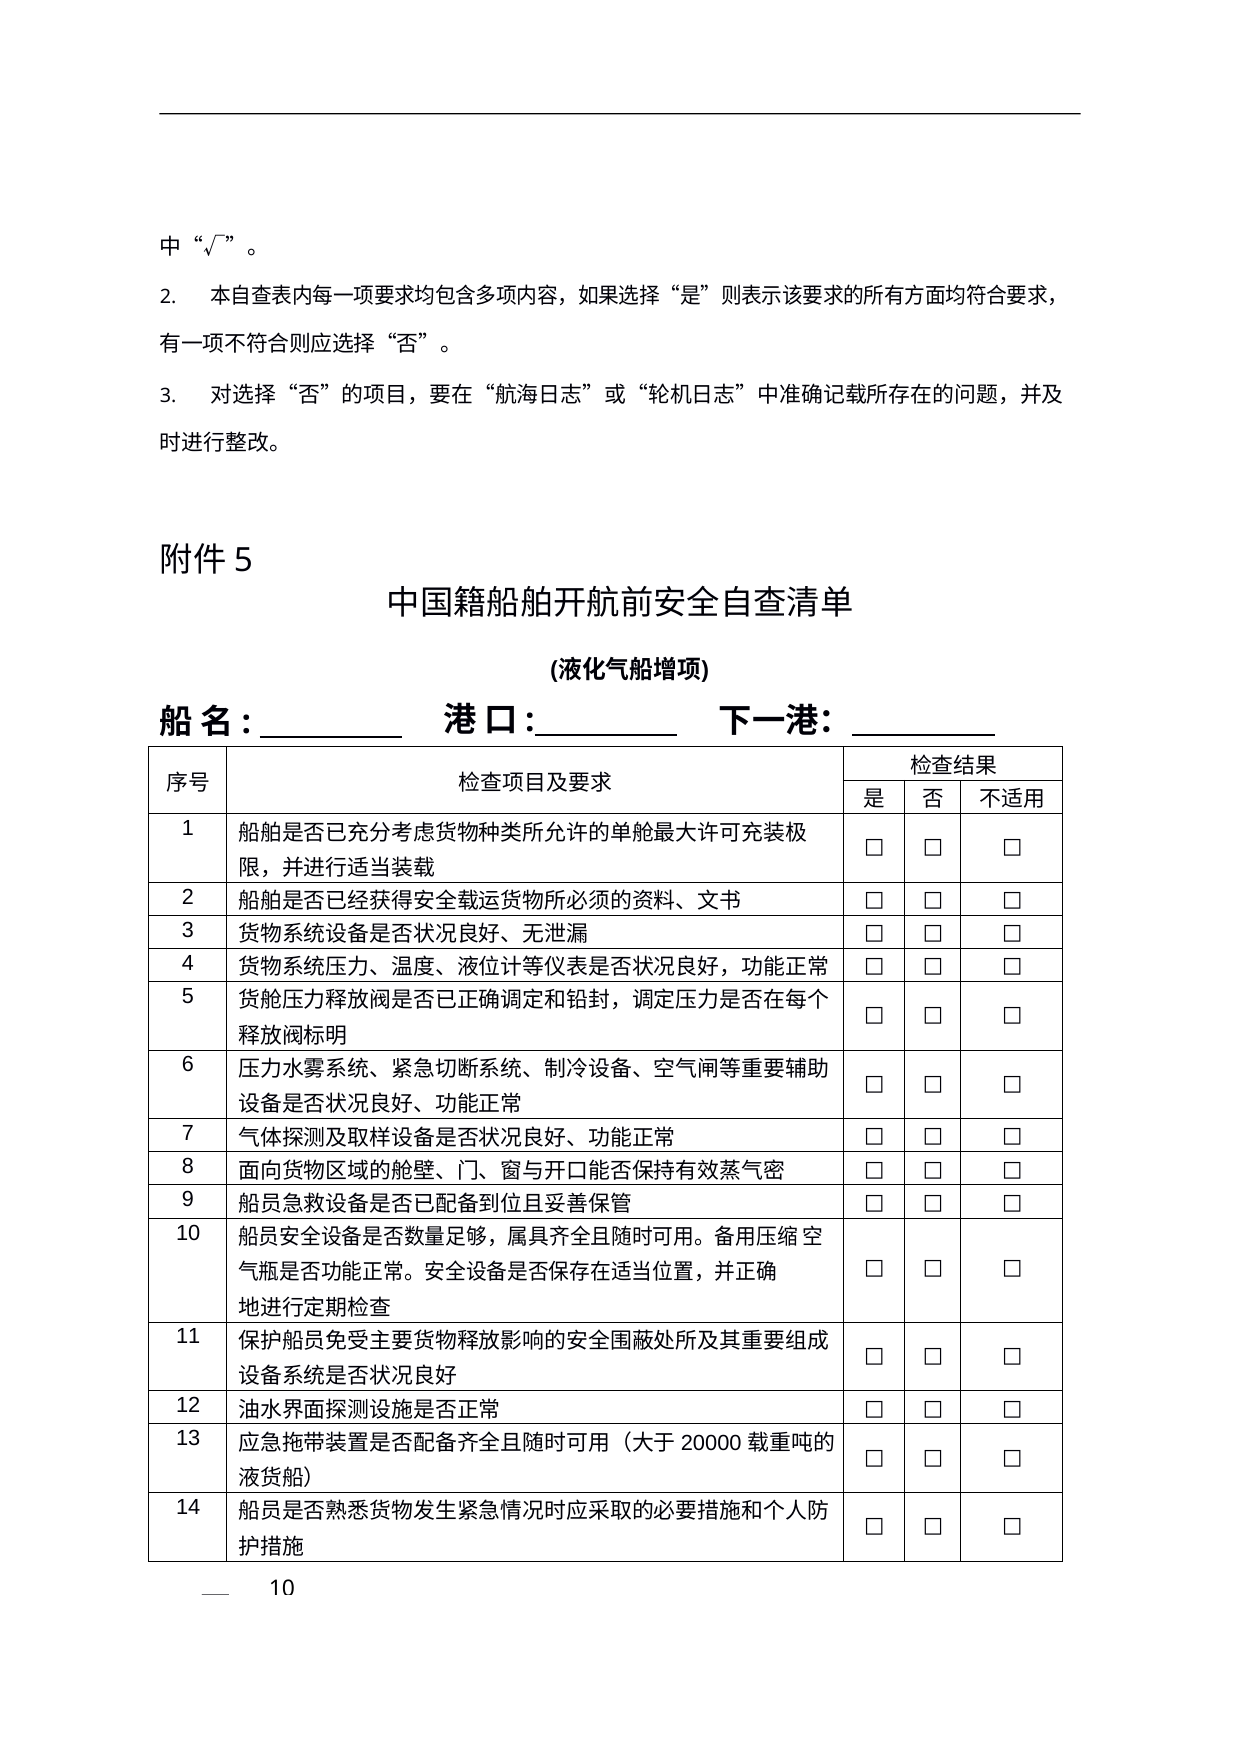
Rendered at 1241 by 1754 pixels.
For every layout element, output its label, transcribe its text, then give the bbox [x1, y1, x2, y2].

subtitle 港 口 : [443, 693, 714, 741]
table_cell □ [961, 916, 1062, 948]
table_header 检查结果 [844, 747, 1062, 780]
table_cell □ [905, 814, 960, 882]
table_cell 3 [149, 916, 226, 948]
table_cell □ [905, 883, 960, 915]
table_cell 压力水雾系统、紧急切断系统、制冷设备、空气闸等重要辅助 设备是否状况良好、功能正常 [227, 1051, 843, 1118]
table_cell 13 [149, 1424, 226, 1492]
table_cell □ [961, 949, 1062, 981]
table_cell □ [905, 1152, 960, 1184]
table_cell 货舱压力释放阀是否已正确调定和铅封，调定压力是否在每个 释放阀标明 [227, 982, 843, 1049]
table_cell 油水界面探测设施是否正常 [227, 1391, 843, 1423]
table_cell □ [844, 1119, 904, 1151]
table_cell 12 [149, 1391, 226, 1423]
table_cell 保护船员免受主要货物释放影响的安全围蔽处所及其重要组成 设备系统是否状况良好 [227, 1323, 843, 1390]
table_cell □ [961, 1219, 1062, 1322]
table_cell 否 [905, 781, 960, 813]
table_cell □ [844, 1424, 904, 1492]
text 中国籍船舶开航前安全自查清单 [387, 576, 1111, 624]
table_cell □ [905, 1219, 960, 1322]
table_cell 2 [149, 883, 226, 915]
text 中“√”。 [159, 229, 1111, 260]
table_cell 9 [149, 1185, 226, 1218]
text (液化气船增项) [550, 642, 714, 688]
table_cell 4 [149, 949, 226, 981]
table_cell 气体探测及取样设备是否状况良好、功能正常 [227, 1119, 843, 1151]
table_cell □ [905, 1051, 960, 1118]
table_cell □ [905, 1391, 960, 1423]
table_cell □ [844, 883, 904, 915]
table_cell 货物系统压力、温度、液位计等仪表是否状况良好，功能正常 [227, 949, 843, 981]
table_cell □ [961, 1424, 1062, 1492]
text 下一港： [719, 693, 1111, 742]
table_cell 5 [149, 982, 226, 1049]
table_cell 10 [149, 1219, 226, 1322]
table_cell 应急拖带装置是否配备齐全且随时可用（大于 20000 载重吨的 液货船） [227, 1424, 843, 1492]
table_cell □ [961, 1323, 1062, 1390]
table_header 序号 [149, 747, 226, 813]
table_cell □ [961, 1051, 1062, 1118]
table_cell □ [844, 1493, 904, 1561]
table_cell □ [905, 1185, 960, 1218]
table_cell 船员急救设备是否已配备到位且妥善保管 [227, 1185, 843, 1218]
table_cell □ [844, 982, 904, 1049]
table_cell □ [844, 1152, 904, 1184]
list 本自查表内每一项要求均包含多项内容，如果选择“是”则表示该要求的所有方面均符合要求， 有一项不符合则应选择“否”。 [159, 278, 1092, 357]
table_cell □ [961, 1152, 1062, 1184]
table_cell □ [844, 814, 904, 882]
table_cell 11 [149, 1323, 226, 1390]
table_cell □ [961, 814, 1062, 882]
table_cell □ [844, 1051, 904, 1118]
table_header 检查项目及要求 [227, 747, 843, 813]
table_cell □ [844, 1323, 904, 1390]
table_cell □ [961, 1493, 1062, 1561]
table_cell 货物系统设备是否状况良好、无泄漏 [227, 916, 843, 948]
table_cell □ [844, 1391, 904, 1423]
table_cell 6 [149, 1051, 226, 1118]
table_cell □ [905, 1493, 960, 1561]
table_cell □ [961, 883, 1062, 915]
table_cell □ [905, 982, 960, 1049]
table_cell □ [844, 949, 904, 981]
table_cell □ [844, 1219, 904, 1322]
table_cell 是 [844, 781, 904, 813]
table_cell □ [961, 1185, 1062, 1218]
subtitle 船 名 : [159, 695, 406, 743]
list 对选择“否”的项目，要在“航海日志”或“轮机日志”中准确记载所存在的问题，并及时进行整改。 [159, 377, 1081, 456]
table_cell 船员安全设备是否数量足够，属具齐全且随时可用。备用压缩 空气瓶是否功能正常。安全设备是否保存在适当位置，并正确 地进行定期检查 [227, 1219, 843, 1322]
table_cell 14 [149, 1493, 226, 1561]
table_cell □ [905, 1119, 960, 1151]
table_cell 7 [149, 1119, 226, 1151]
table_cell □ [961, 1391, 1062, 1423]
table_cell 船舶是否已经获得安全载运货物所必须的资料、文书 [227, 883, 843, 915]
table_cell 1 [149, 814, 226, 882]
table_cell □ [961, 982, 1062, 1049]
table_cell □ [905, 916, 960, 948]
table_cell 不适用 [961, 781, 1062, 813]
table_cell 船舶是否已充分考虑货物种类所允许的单舱最大许可充装极 限，并进行适当装载 [227, 814, 843, 882]
table_cell □ [961, 1119, 1062, 1151]
table_cell 船员是否熟悉货物发生紧急情况时应采取的必要措施和个人防 护措施 [227, 1493, 843, 1561]
table_cell □ [905, 949, 960, 981]
table_cell □ [905, 1424, 960, 1492]
table_cell 8 [149, 1152, 226, 1184]
table_cell □ [905, 1323, 960, 1390]
text 附件 5 [159, 528, 258, 583]
table_cell 面向货物区域的舱壁、门、窗与开口能否保持有效蒸气密 [227, 1152, 843, 1184]
table_cell □ [844, 916, 904, 948]
table_cell □ [844, 1185, 904, 1218]
